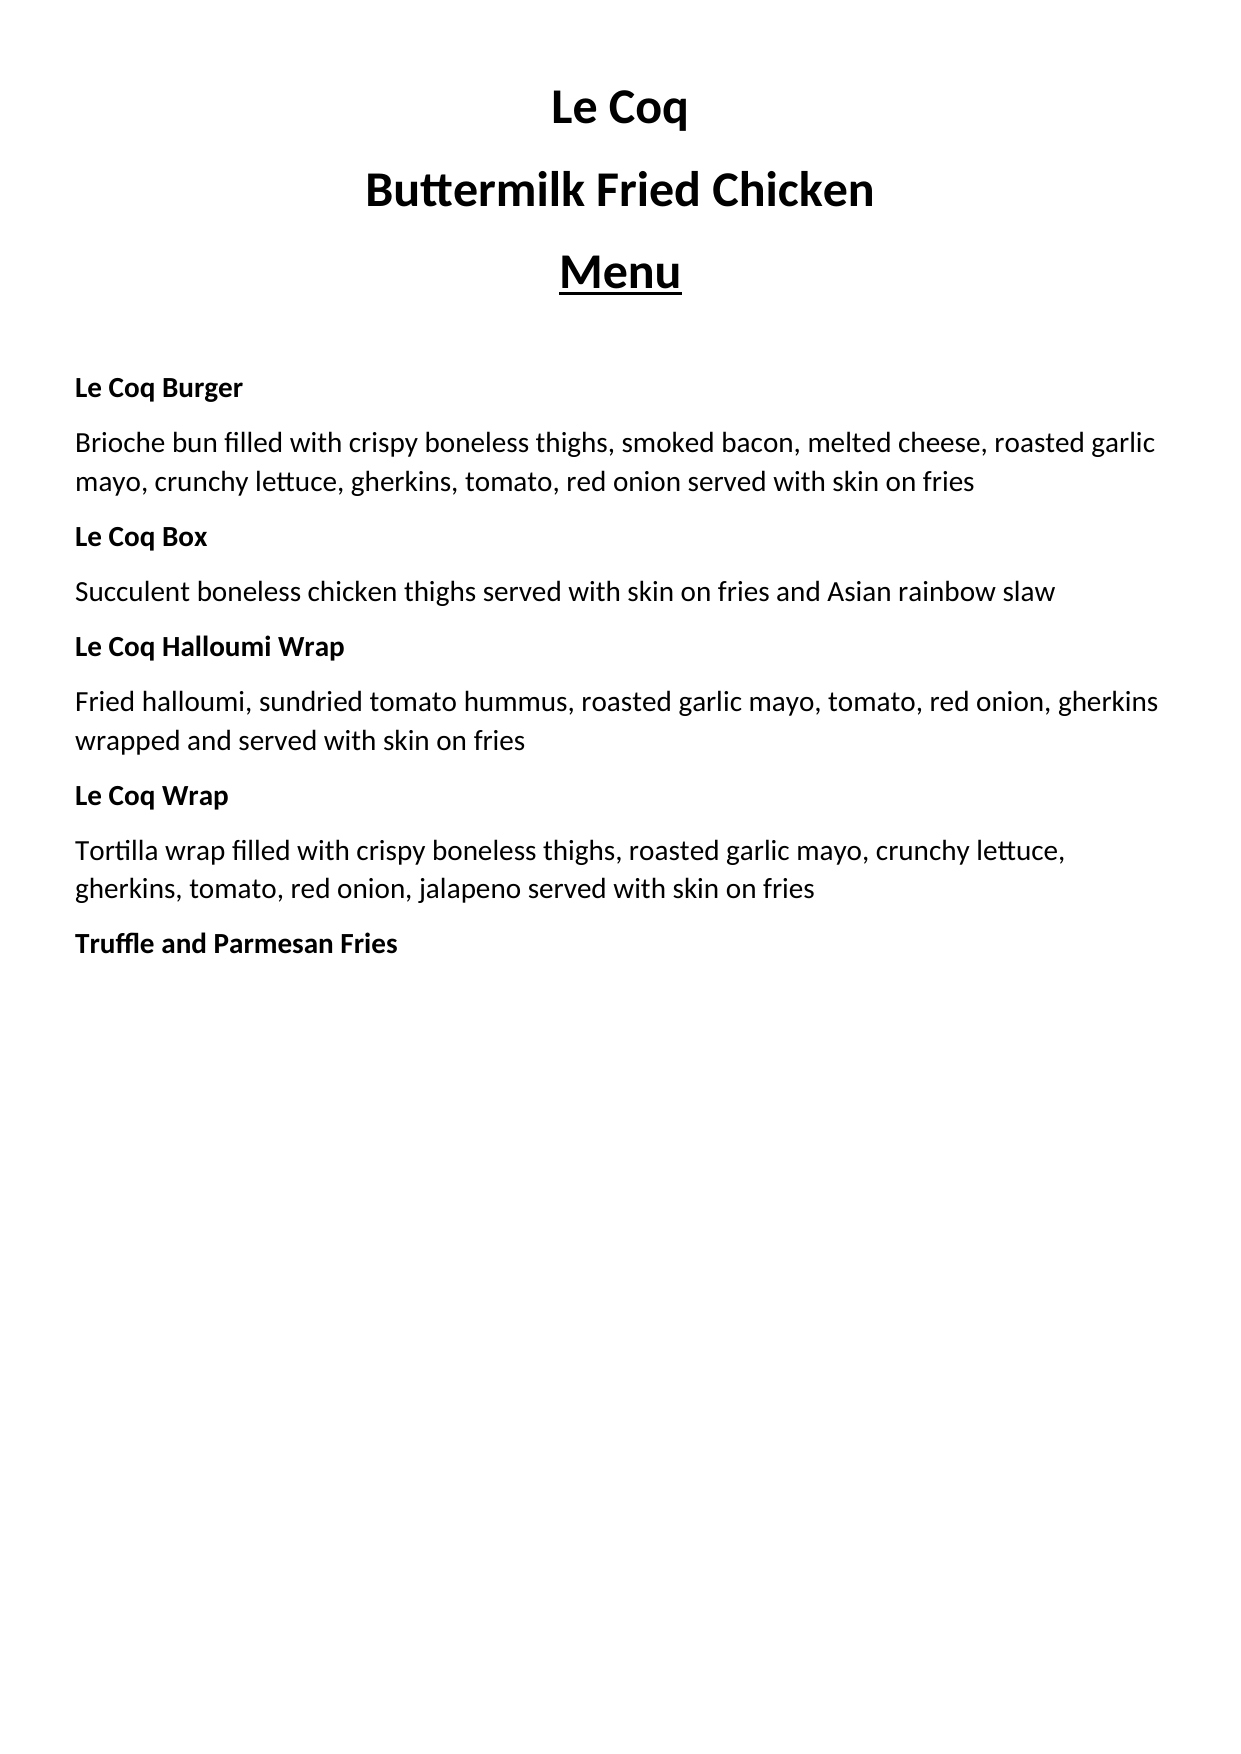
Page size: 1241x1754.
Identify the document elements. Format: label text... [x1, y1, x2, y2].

text Le Coq Burger [75, 369, 1165, 405]
text Fried halloumi, sundried tomato hummus, roasted garlic mayo, tomato, red onion, gherkins wrapped and served with skin on fries [75, 683, 1165, 757]
text Tortilla wrap filled with crispy boneless thighs, roasted garlic mayo, crunchy lettuce, gherkins, tomato, red onion, jalapeno served with skin on fries [75, 832, 1165, 906]
text Le Coq Wrap [75, 777, 1165, 812]
text Le Coq Box [75, 518, 1165, 554]
text Le Coq Halloumi Wrap [75, 628, 1165, 664]
text Le Coq [75, 75, 1165, 136]
text Menu [75, 240, 1165, 301]
text Brioche bun filled with crispy boneless thighs, smoked bacon, melted cheese, roasted garlic mayo, crunchy lettuce, gherkins, tomato, red onion served with skin on fries [75, 424, 1165, 498]
text Buttermilk Fried Chicken [75, 157, 1165, 218]
text Truffle and Parmesan Fries [75, 926, 1165, 961]
text Succulent boneless chicken thighs served with skin on fries and Asian rainbow slaw [75, 573, 1165, 609]
